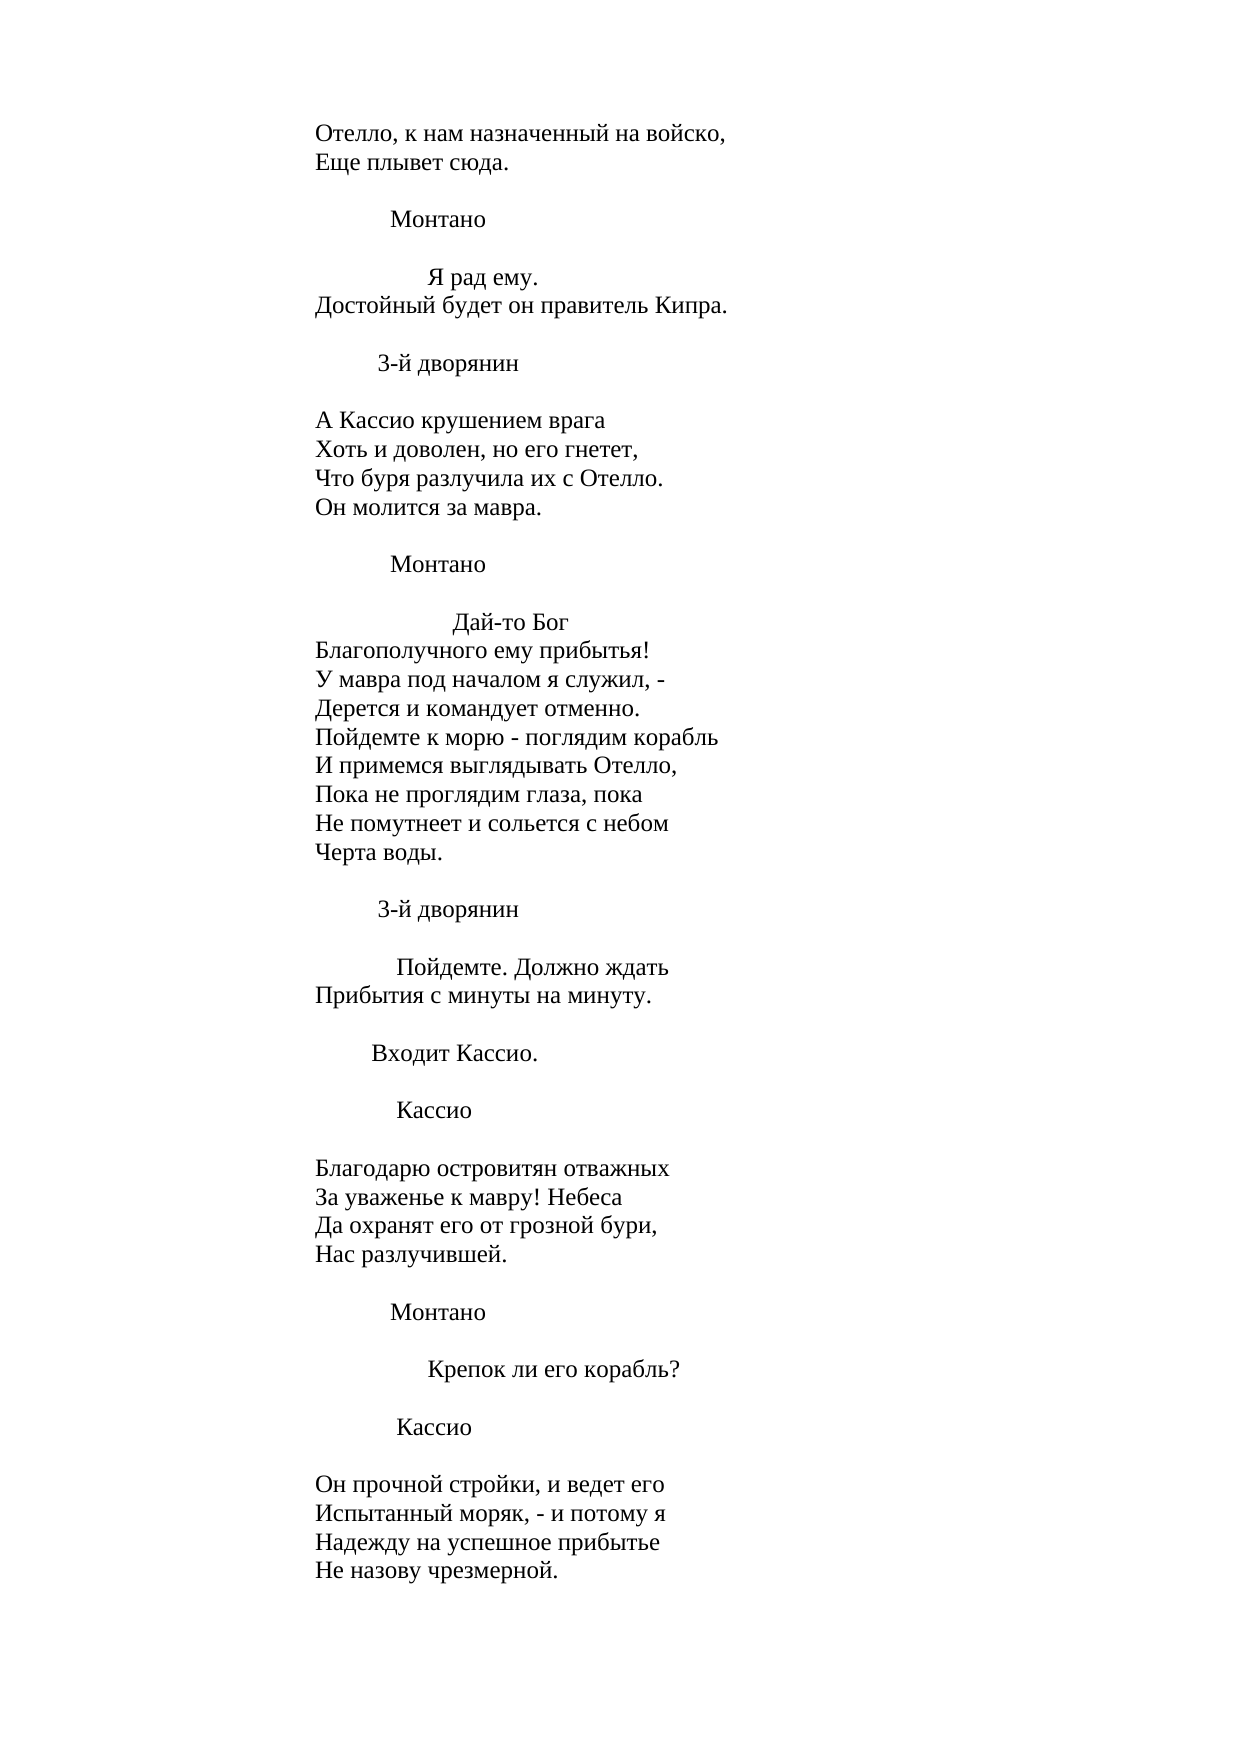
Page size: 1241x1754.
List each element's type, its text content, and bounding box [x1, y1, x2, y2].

text Он молится за мавра. [177, 492, 1152, 521]
text Отелло, к нам назначенный на войско, [177, 118, 1152, 147]
text Входит Кассио. [177, 1038, 1152, 1067]
text Пойдемте к морю - поглядим корабль [177, 722, 1152, 751]
text Благодарю островитян отважных [177, 1153, 1152, 1182]
text Прибытия с минуты на минуту. [177, 981, 1152, 1009]
text Не назову чрезмерной. [177, 1556, 1152, 1584]
text Благополучного ему прибытья! [177, 636, 1152, 664]
text Монтано [177, 1297, 1152, 1326]
text Пока не проглядим глаза, пока [177, 779, 1152, 808]
text Что буря разлучила их с Отелло. [177, 463, 1152, 492]
text Монтано [177, 549, 1152, 578]
text 3-й дворянин [177, 348, 1152, 377]
text Крепок ли его корабль? [177, 1354, 1152, 1383]
text Нас разлучившей. [177, 1239, 1152, 1268]
text Монтано [177, 204, 1152, 233]
text Кассио [177, 1096, 1152, 1124]
text Пойдемте. Должно ждать [177, 952, 1152, 981]
text Кассио [177, 1412, 1152, 1441]
text Хоть и доволен, но его гнетет, [177, 434, 1152, 463]
text У мавра под началом я служил, - [177, 664, 1152, 693]
text За уваженье к мавру! Небеса [177, 1182, 1152, 1211]
text А Кассио крушением врага [177, 406, 1152, 434]
text Он прочной стройки, и ведет его [177, 1469, 1152, 1498]
text Надежду на успешное прибытье [177, 1527, 1152, 1556]
text Черта воды. [177, 837, 1152, 866]
text Дерется и командует отменно. [177, 693, 1152, 722]
text 3-й дворянин [177, 894, 1152, 923]
text Еще плывет сюда. [177, 147, 1152, 176]
text Я рад ему. [177, 262, 1152, 291]
text Не помутнеет и сольется с небом [177, 808, 1152, 837]
text Испытанный моряк, - и потому я [177, 1498, 1152, 1527]
text Достойный будет он правитель Кипра. [177, 291, 1152, 319]
text Да охранят его от грозной бури, [177, 1211, 1152, 1239]
text Дай-то Бог [177, 607, 1152, 636]
text И примемся выглядывать Отелло, [177, 751, 1152, 779]
